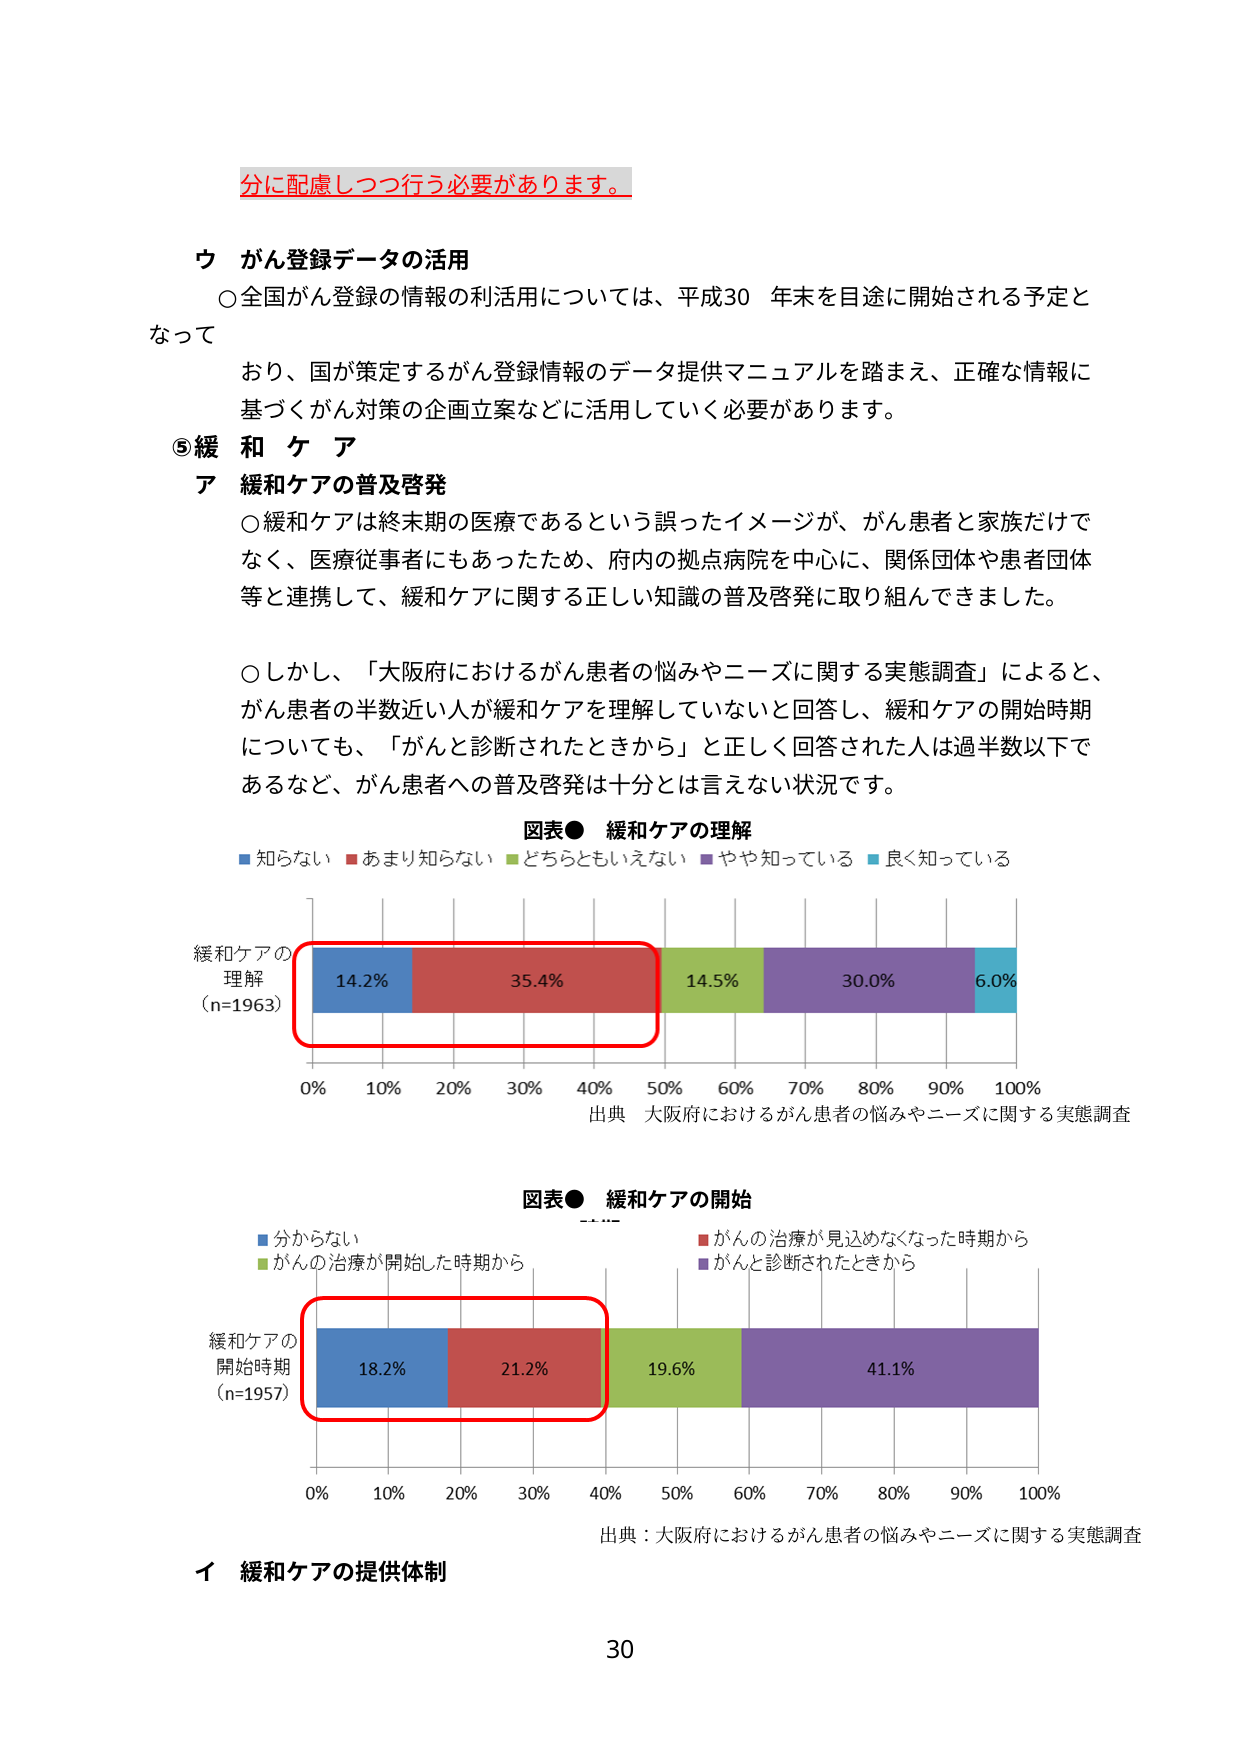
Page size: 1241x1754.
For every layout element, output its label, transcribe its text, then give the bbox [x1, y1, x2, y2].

text イ 緩和ケアの提供体制 [148, 1552, 1092, 1589]
text ○しかし、「大阪府におけるがん患者の悩みやニーズに関する実態調査」によると、がん患者の半数近い人が緩和ケアを理解していないと回答し、緩和ケアの開始時期についても、「がんと診断されたときから」と正しく回答された人は過半数以下であるなど、がん患者への普及啓発は十分とは言えない状況です。 [217, 652, 1092, 802]
picture [194, 842, 1048, 1100]
text ○全国がん登録の情報の利活用については、平成30年末を目途に開始される予定となって [148, 277, 1092, 352]
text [219, 164, 1092, 202]
text ○緩和ケアは終末期の医療であるという誤ったイメージが、がん患者と家族だけでなく、医療従事者にもあったため、府内の拠点病院を中心に、関係団体や患者団体等と連携して、緩和ケアに関する正しい知識の普及啓発に取り組んできました。 [217, 502, 1092, 614]
subtitle ⑤緩和ケア [148, 427, 1092, 464]
picture [205, 1228, 1075, 1501]
text おり、国が策定するがん登録情報のデータ提供マニュアルを踏まえ、正確な情報に基づくがん対策の企画立案などに活用していく必要があります。 [229, 352, 1092, 427]
text ウ がん登録データの活用 [148, 239, 1092, 277]
text ア 緩和ケアの普及啓発 [148, 464, 1092, 502]
